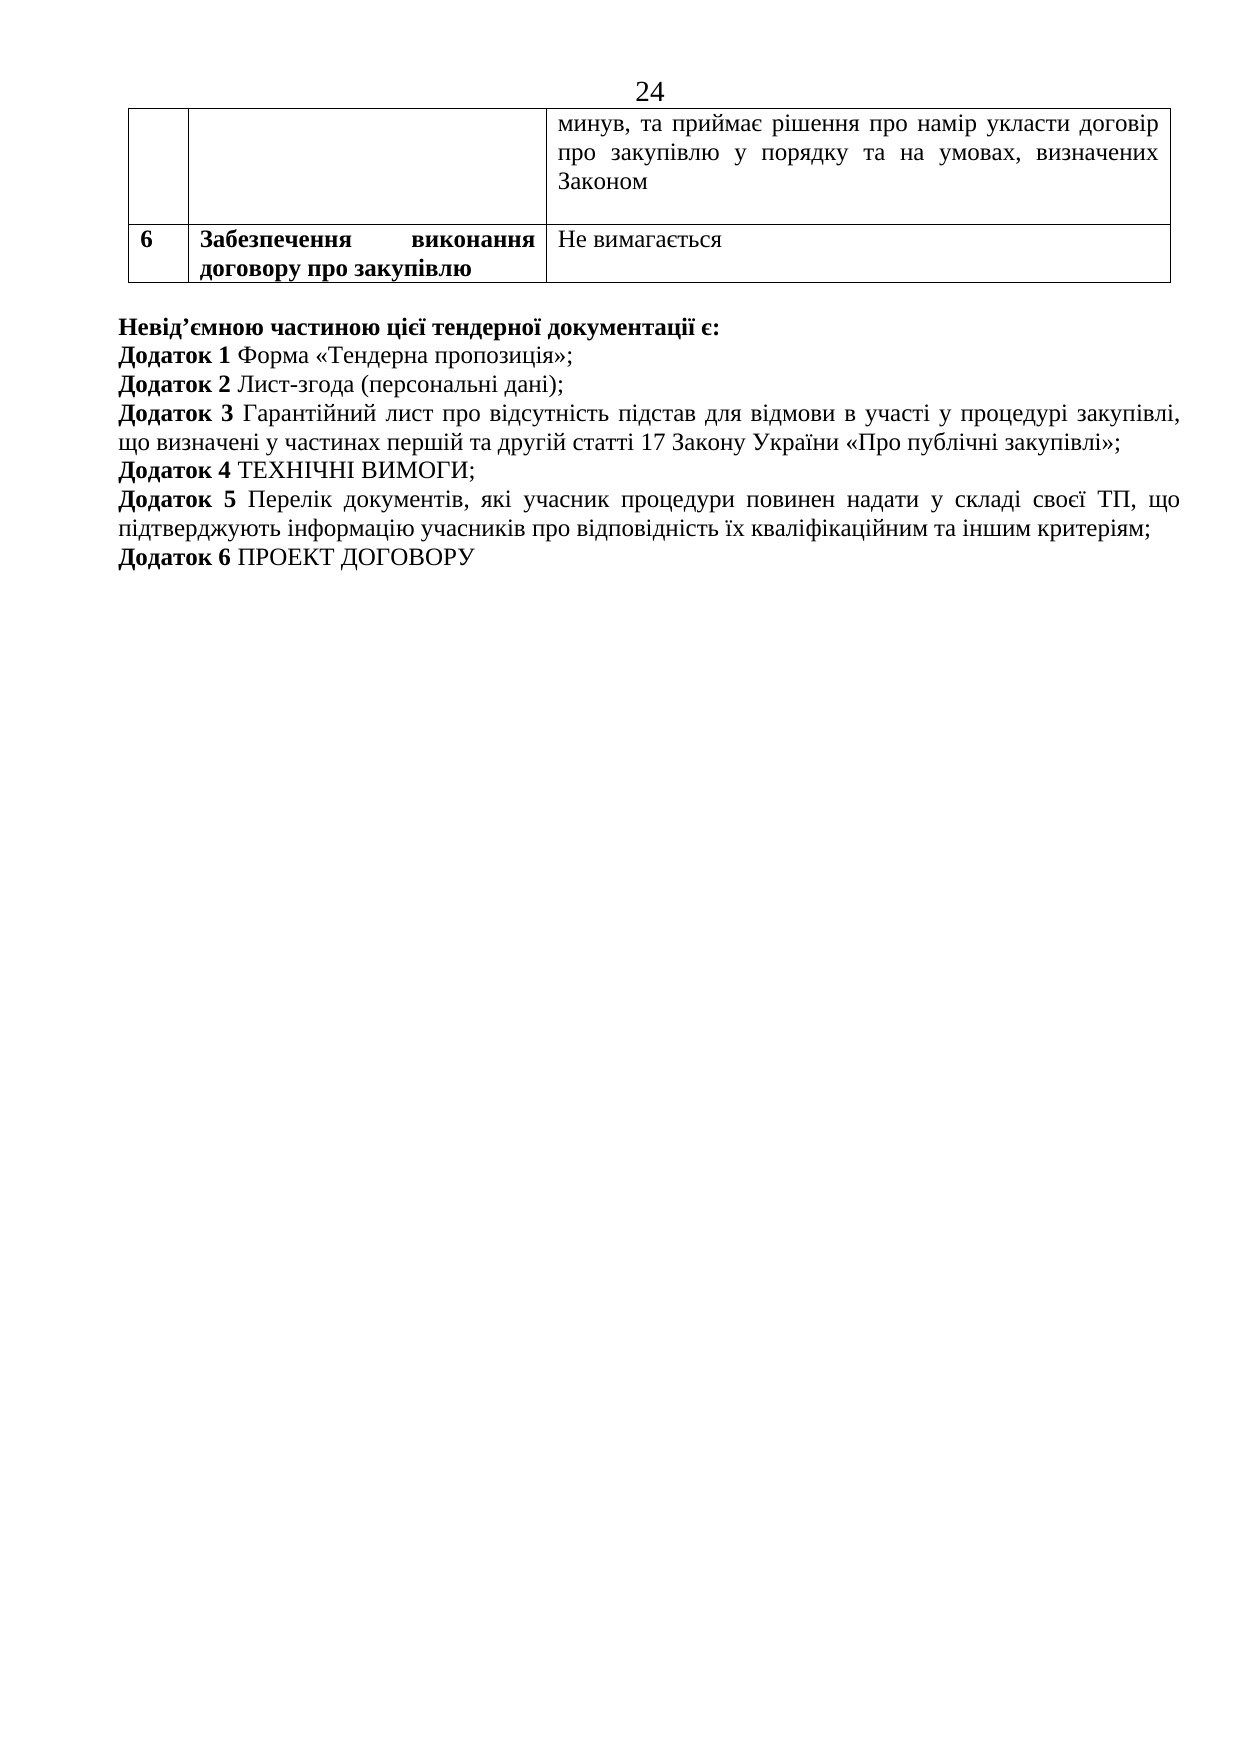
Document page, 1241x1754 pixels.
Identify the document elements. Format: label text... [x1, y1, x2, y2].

text Додаток 3 Гарантійний лист про відсутність підстав для відмови в участі у процедурі закупівлі, що визначені у частинах першій та другій статті 17 Закону України «Про публічні закупівлі»; [118, 398, 1181, 456]
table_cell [189, 109, 546, 223]
text Додаток 6 ПРОЕКТ ДОГОВОРУ [118, 542, 1181, 571]
text Додаток 1 Форма «Тендерна пропозиція»; [118, 341, 1181, 369]
text Додаток 2 Лист-згода (персональні дані); [118, 369, 1181, 398]
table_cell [547, 109, 1170, 223]
text Додаток 5 Перелік документів, які учасник процедури повинен надати у складі своєї ТП, що підтверджують інформацію учасників про відповідність їх кваліфікаційним та іншим критеріям; [118, 484, 1181, 542]
table_cell 6 [129, 225, 188, 282]
table_cell Забезпечення виконання договору про закупівлю [189, 225, 546, 282]
table_cell 5 [129, 109, 188, 223]
text Невід’ємною частиною цієї тендерної документації є: [118, 312, 1181, 341]
table_cell Не вимагається [547, 225, 1170, 282]
text Додаток 4 ТЕХНІЧНІ ВИМОГИ; [118, 456, 1181, 484]
